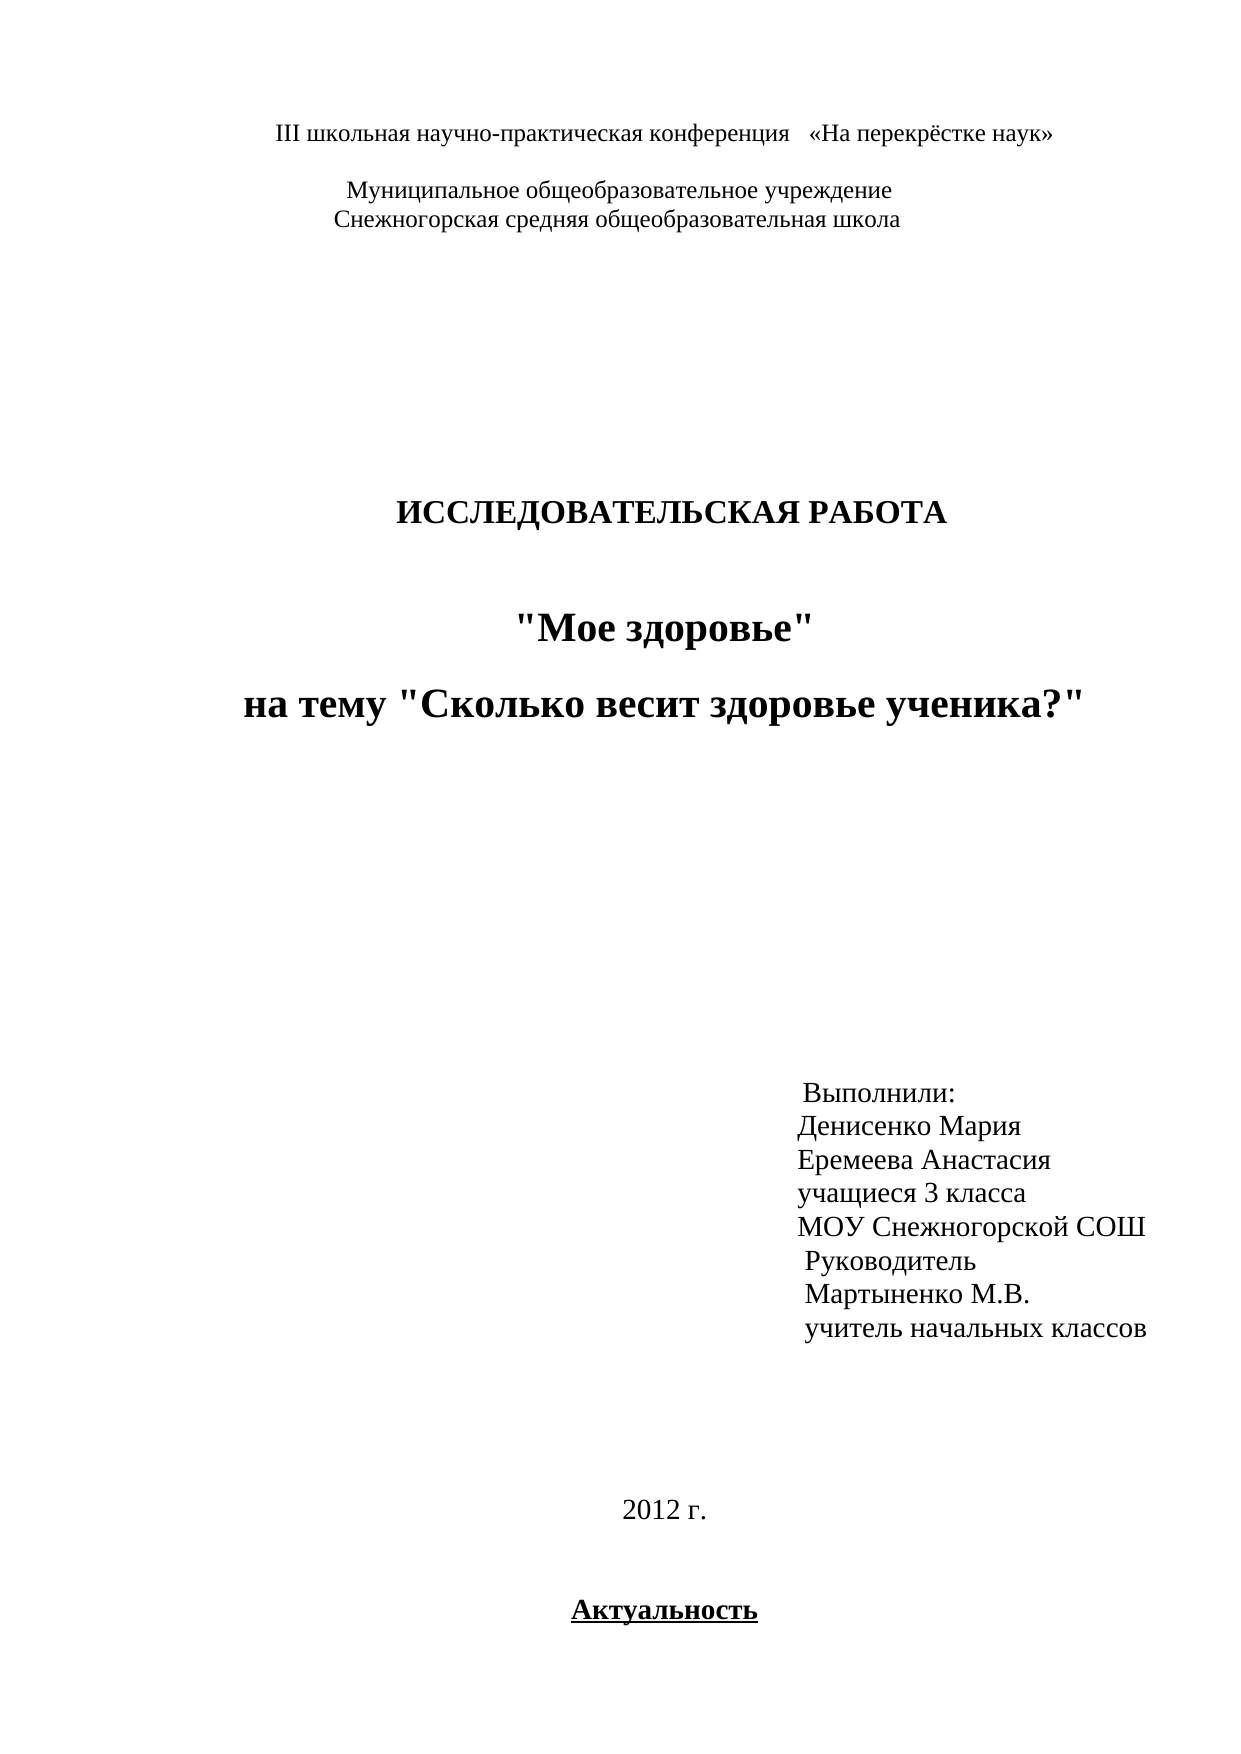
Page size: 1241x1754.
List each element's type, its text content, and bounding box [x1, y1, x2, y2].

text Снежногорская средняя общеобразовательная школа [177, 204, 1152, 233]
text Актуальность [177, 1592, 1152, 1626]
text III школьная научно-практическая конференция «На перекрёстке наук» [177, 118, 1152, 147]
text Муниципальное общеобразовательное учреждение [177, 176, 1152, 204]
text ИССЛЕДОВАТЕЛЬСКАЯ РАБОТА [177, 492, 1152, 530]
text Мартыненко М.В. [177, 1276, 1152, 1310]
text Еремеева Анастасия [177, 1142, 1152, 1176]
text "Мое здоровье" [177, 602, 1152, 650]
text Денисенко Мария [177, 1108, 1152, 1142]
text на тему "Сколько весит здоровье ученика?" [177, 678, 1152, 726]
text МОУ Снежногорской СОШ [177, 1209, 1152, 1243]
text учитель начальных классов [177, 1310, 1152, 1343]
text учащиеся 3 класса [177, 1176, 1152, 1209]
text Выполнили: [177, 1075, 1152, 1108]
text 2012 г. [177, 1492, 1152, 1525]
text Руководитель [177, 1243, 1152, 1276]
